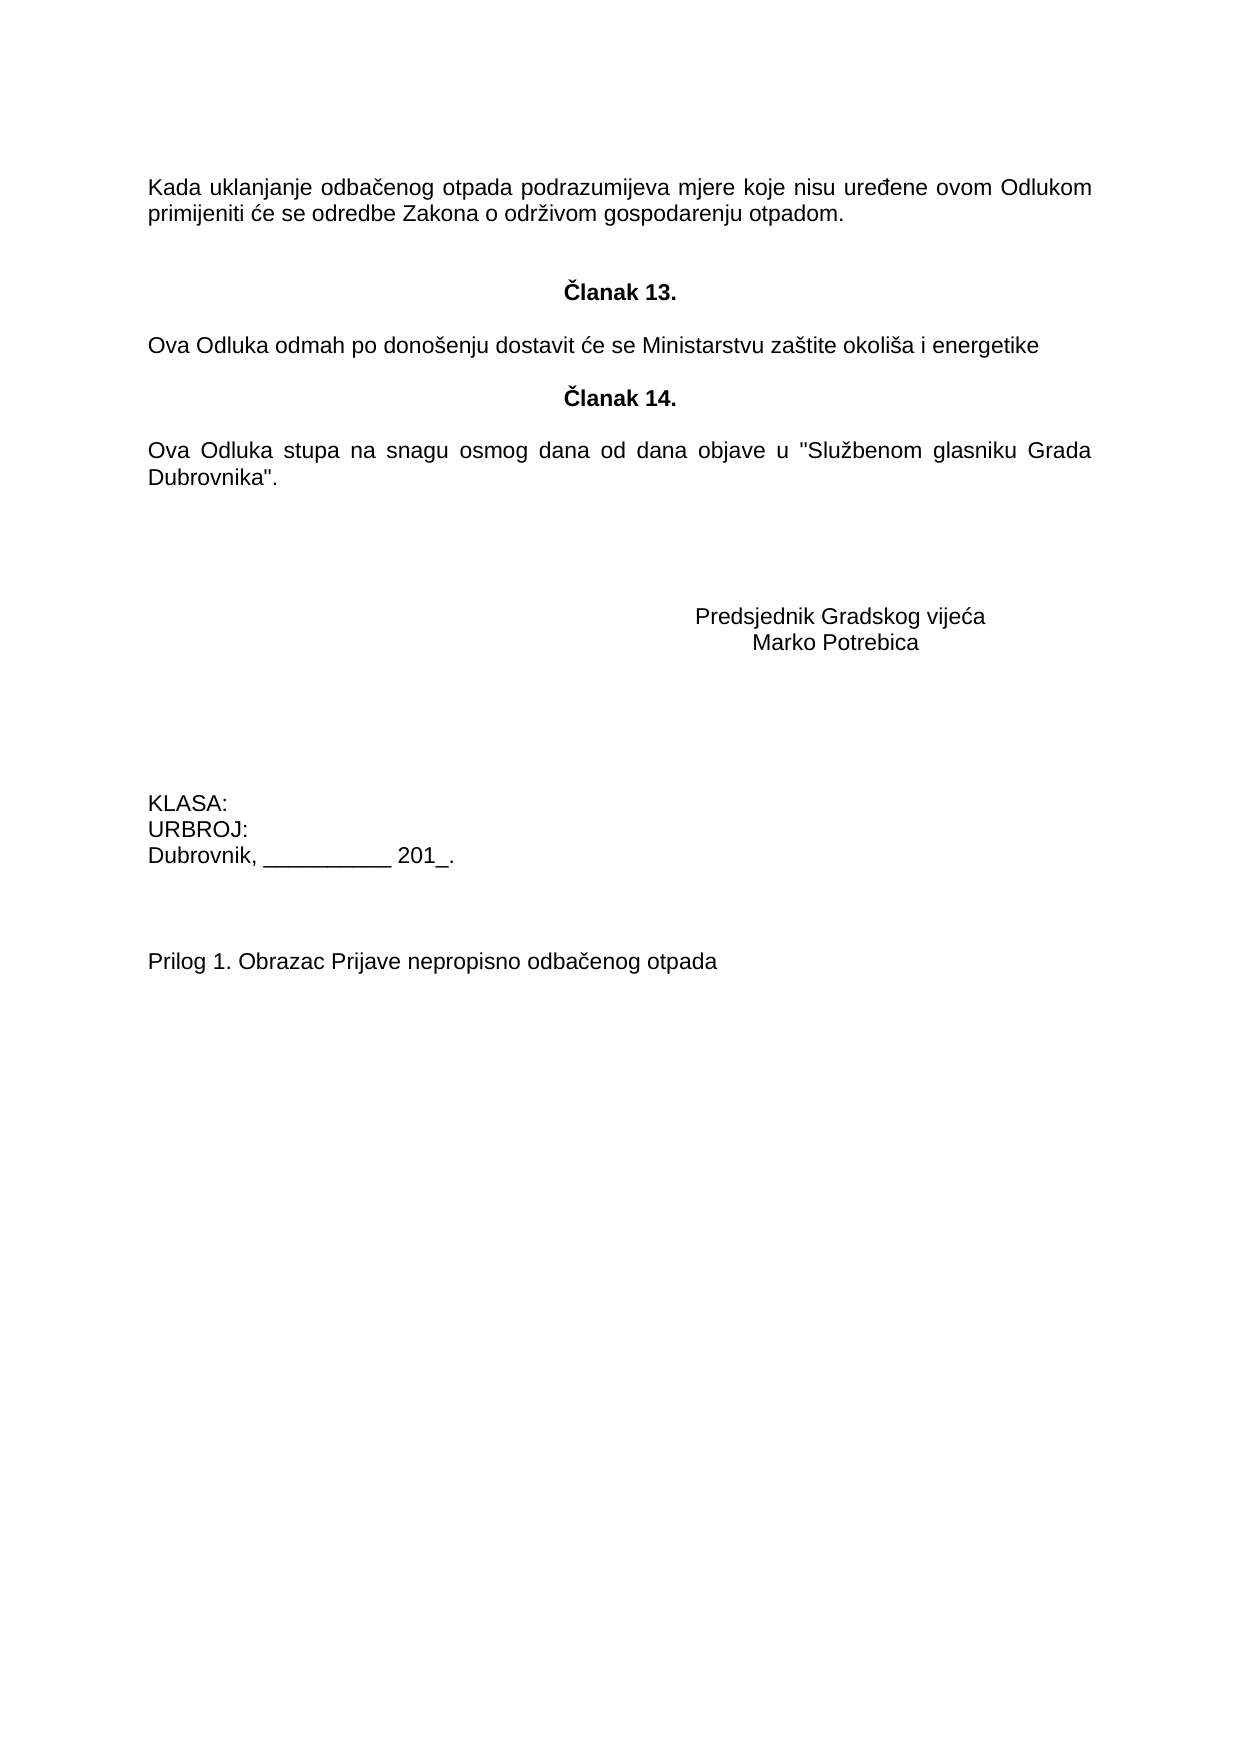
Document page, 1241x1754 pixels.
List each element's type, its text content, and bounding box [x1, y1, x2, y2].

text Ova Odluka stupa na snagu osmog dana od dana objave u "Službenom glasniku Grada Dubrovnika". [148, 437, 1093, 490]
text Predsjednik Gradskog vijeća [148, 603, 1093, 629]
text URBROJ: [148, 816, 1093, 842]
text Članak 14. [148, 385, 1093, 411]
text KLASA: [148, 790, 1093, 816]
text Marko Potrebica [148, 629, 1093, 656]
text Dubrovnik, __________ 201_. [148, 842, 1093, 869]
text Kada uklanjanje odbačenog otpada podrazumijeva mjere koje nisu uređene ovom Odlukom primijeniti će se odredbe Zakona o održivom gospodarenju otpadom. [148, 174, 1093, 227]
text Ova Odluka odmah po donošenju dostavit će se Ministarstvu zaštite okoliša i energetike [148, 332, 1093, 358]
text Prilog 1. Obrazac Prijave nepropisno odbačenog otpada [148, 948, 1093, 974]
text Članak 13. [148, 279, 1093, 306]
